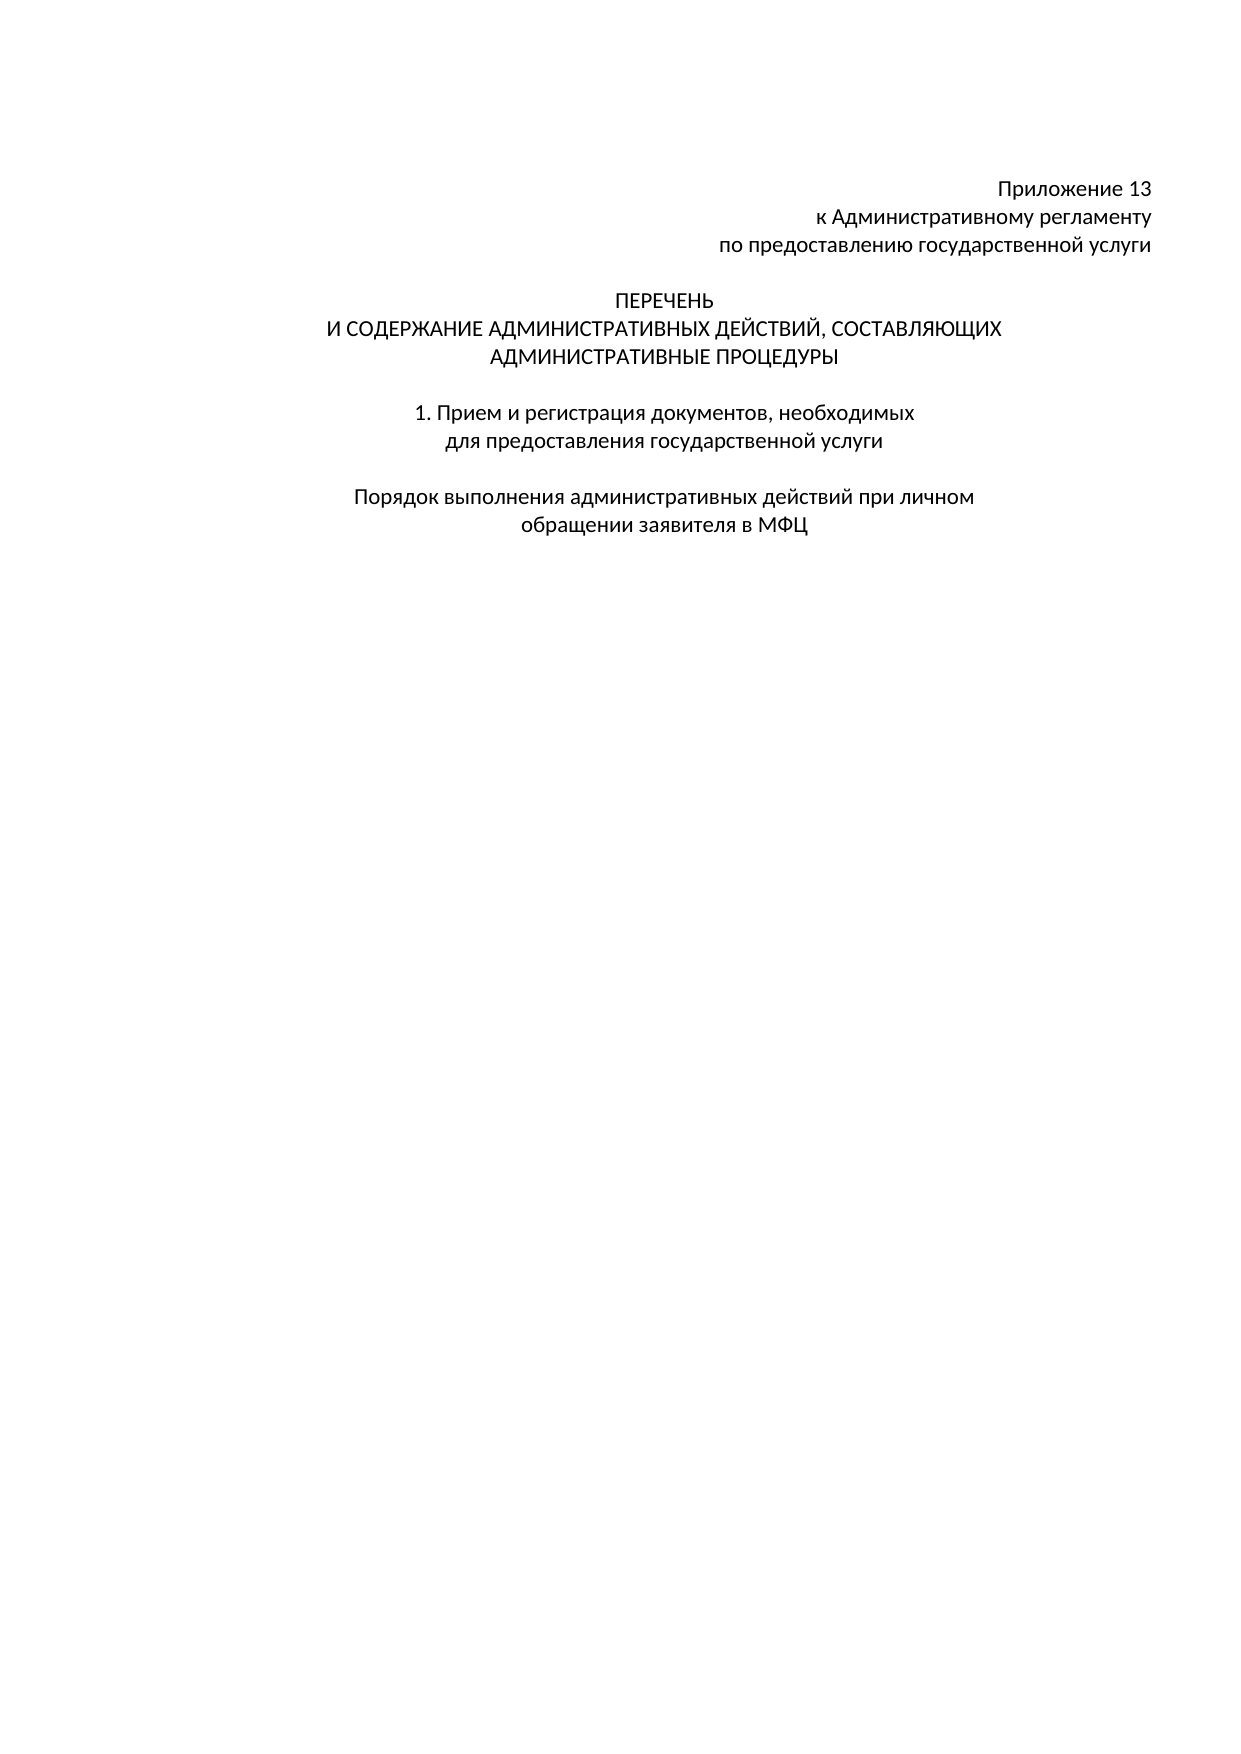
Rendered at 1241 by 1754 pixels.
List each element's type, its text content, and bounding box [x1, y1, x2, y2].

text обращении заявителя в МФЦ [177, 510, 1152, 538]
text И СОДЕРЖАНИЕ АДМИНИСТРАТИВНЫХ ДЕЙСТВИЙ, СОСТАВЛЯЮЩИХ [177, 314, 1152, 342]
text Приложение 13 [177, 174, 1152, 202]
text для предоставления государственной услуги [177, 426, 1152, 454]
text по предоставлению государственной услуги [177, 230, 1152, 258]
text АДМИНИСТРАТИВНЫЕ ПРОЦЕДУРЫ [177, 342, 1152, 370]
text 1. Прием и регистрация документов, необходимых [177, 398, 1152, 426]
text Порядок выполнения административных действий при личном [177, 482, 1152, 510]
text к Административному регламенту [177, 202, 1152, 230]
text ПЕРЕЧЕНЬ [177, 286, 1152, 314]
